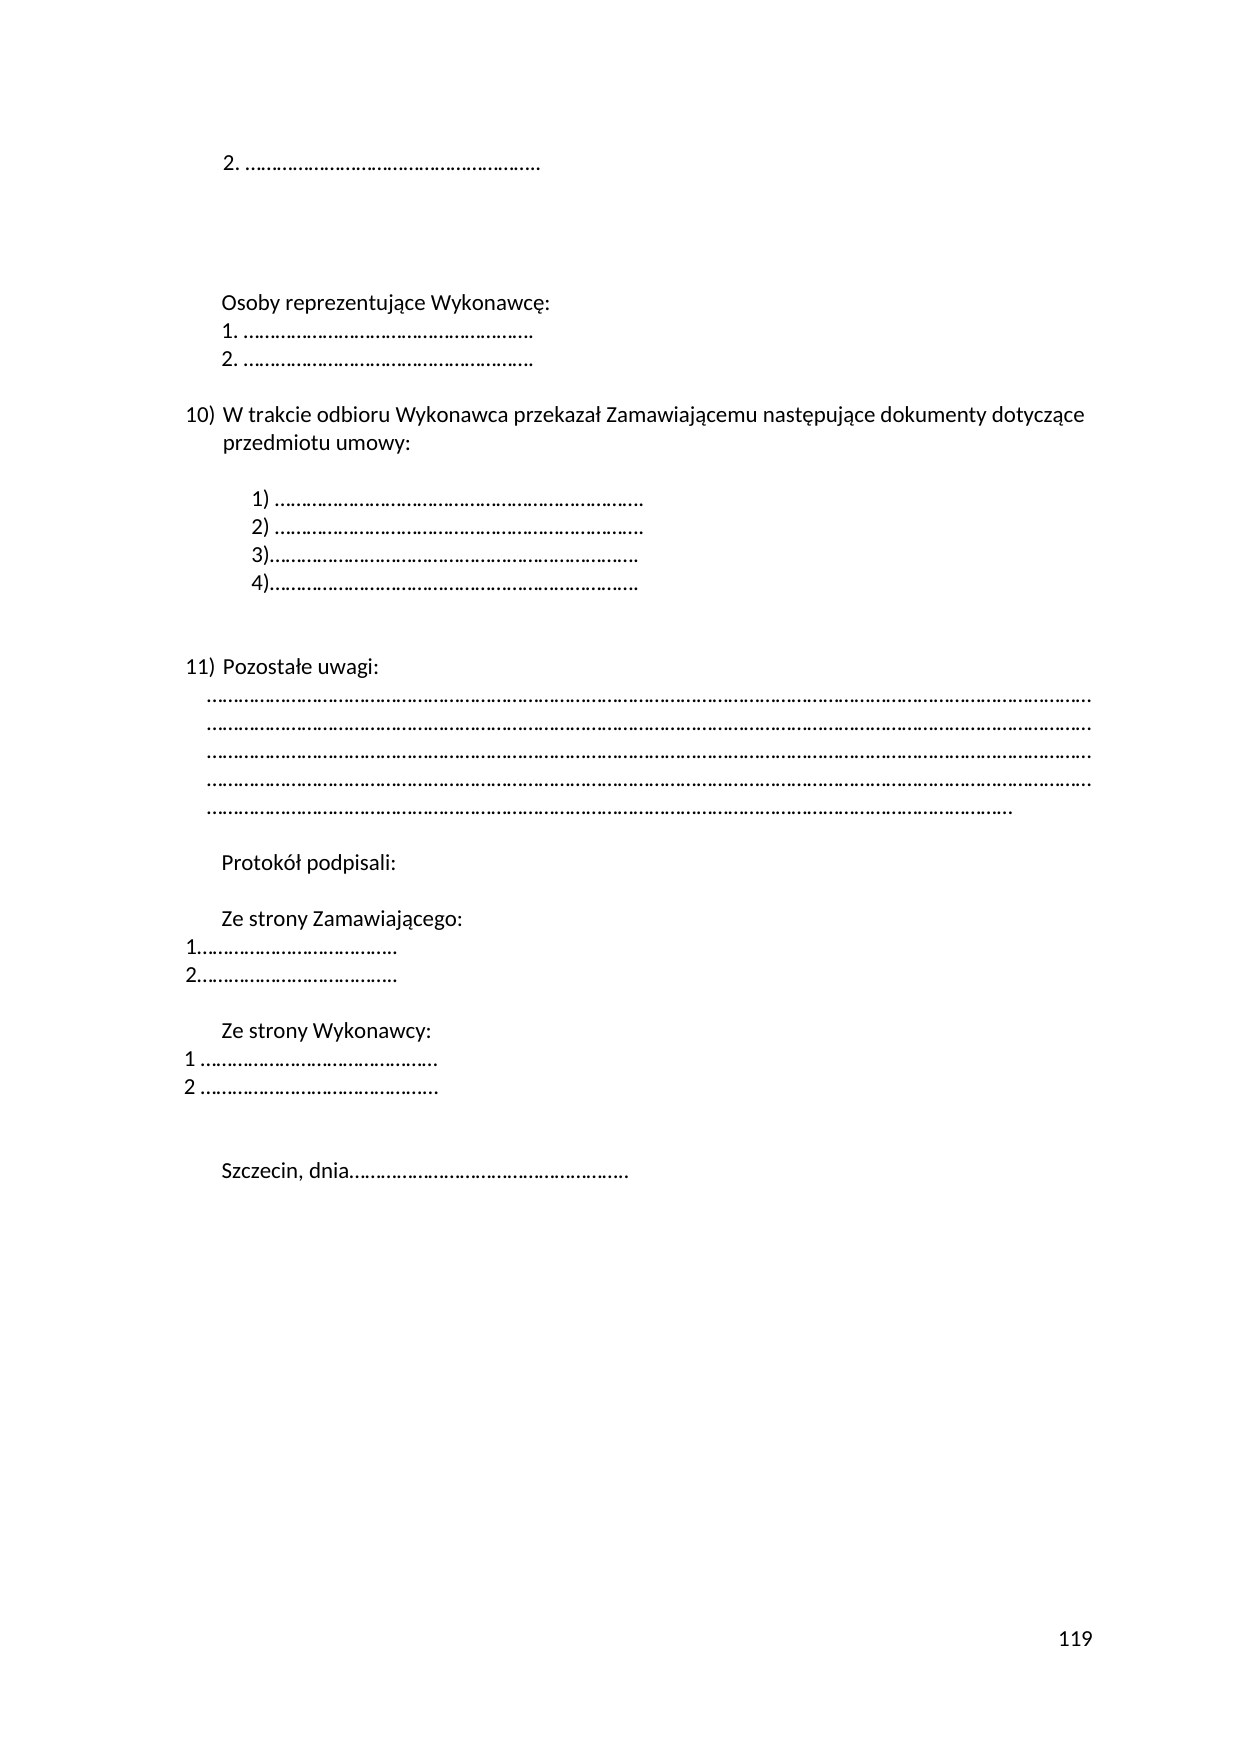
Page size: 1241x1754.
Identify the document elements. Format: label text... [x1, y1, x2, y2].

list 1) ……………………………………………………………. [251, 484, 1093, 512]
text Szczecin, dnia…………………………………………….. [148, 1156, 1093, 1184]
list Pozostałe uwagi: [185, 652, 1093, 680]
list W trakcie odbioru Wykonawca przekazał Zamawiającemu następujące dokumenty dotyczące przedmiotu umowy: [185, 400, 1093, 456]
text Ze strony Zamawiającego: [148, 904, 1093, 932]
text Ze strony Wykonawcy: [148, 1016, 1093, 1044]
text Protokół podpisali: [148, 848, 1093, 876]
text Osoby reprezentujące Wykonawcę: [148, 288, 1093, 316]
text 1. ………………………………………………. [221, 316, 1093, 344]
text 2……………………………….. [185, 960, 1093, 988]
list 2) ……………………………………………………………. [251, 512, 1093, 540]
text 2. ……………………………………………….. [223, 148, 1093, 176]
text 1 ……………………………………… [148, 1044, 1093, 1072]
text 2. ………………………………………………. [221, 344, 1093, 372]
text 2 ……………………………………... [148, 1072, 1093, 1100]
text …………………………………………………………………………………………………………………………………………………………………………………………………………………………………………………………………………………………………………………………………………………………………………………………………………………………………………………………………………………………………………………………………………………………………………………………………………………………………………………………………………………………………………………………………………………………… [207, 680, 1093, 820]
list 4)……………………………………………………………. [251, 568, 1093, 596]
list 3)……………………………………………………………. [251, 540, 1093, 568]
text 1……………………………….. [185, 932, 1093, 960]
